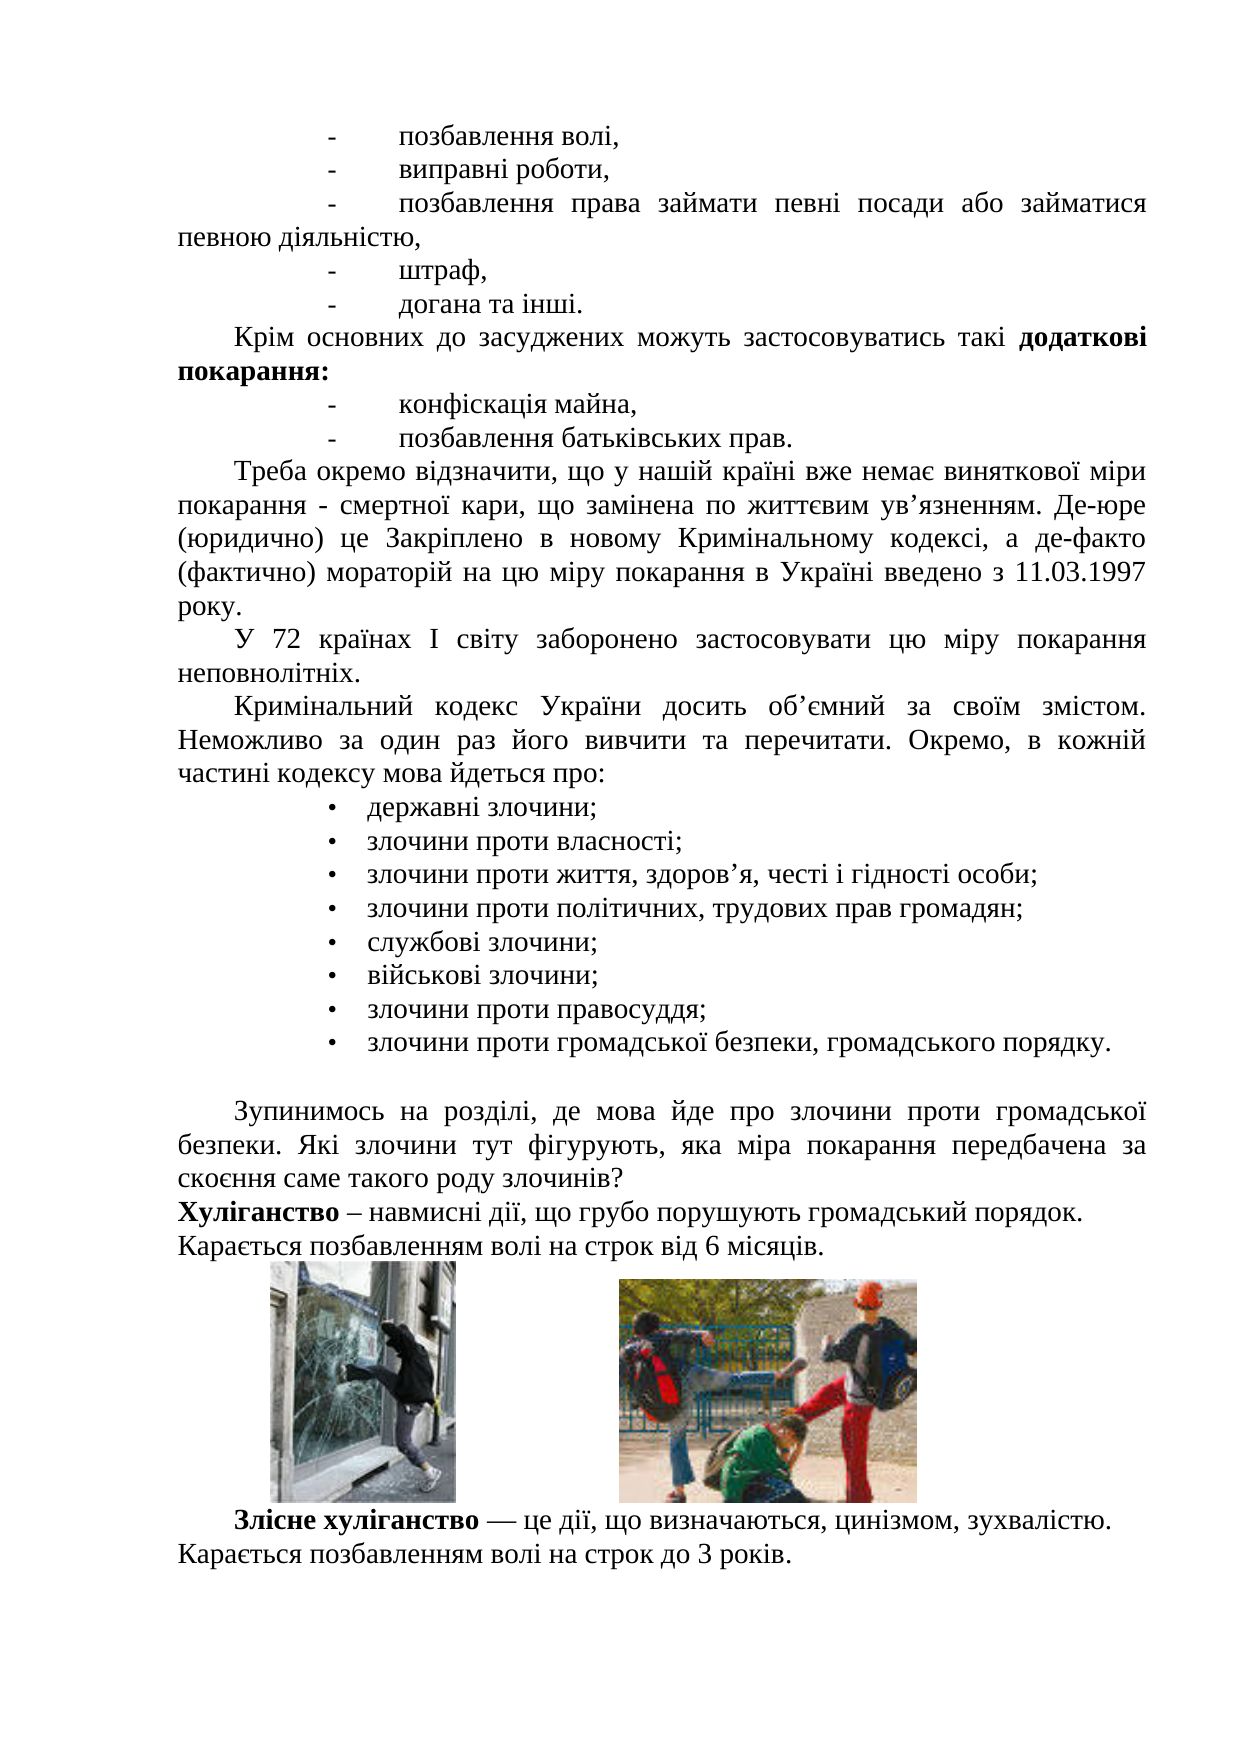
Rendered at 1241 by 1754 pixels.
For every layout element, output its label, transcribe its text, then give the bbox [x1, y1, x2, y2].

text Зупинимось на розділі, де мова йде про злочини проти громадської безпеки. Які злочини тут фігурують, яка міра покарання передбачена за скоєння саме такого роду злочинів? [177, 1093, 1147, 1194]
text Кримінальний кодекс України досить об’ємний за своїм змістом. Неможливо за один раз його вивчити та перечитати. Окремо, в кожній частині кодексу мова йдеться про: [177, 688, 1147, 789]
text Злісне хуліганство — це дії, що визначаються, цинізмом, зухвалістю. Карається позбавленням волі на строк до 3 років. [177, 1502, 1147, 1569]
picture [270, 1261, 456, 1503]
text У 72 країнах І світу заборонено застосовувати цю міру покарання неповнолітніх. [177, 621, 1147, 688]
list позбавлення волі, [177, 118, 1147, 152]
list службові злочини; [177, 924, 1147, 957]
list злочини проти політичних, трудових прав громадян; [177, 890, 1147, 924]
list військові злочини; [177, 957, 1147, 991]
text Крім основних до засуджених можуть застосовуватись такі додаткові покарання: [177, 319, 1147, 386]
list злочини проти життя, здоров’я, честі і гідності особи; [177, 857, 1147, 890]
list штраф, [177, 252, 1147, 286]
picture [619, 1279, 917, 1503]
text Треба окремо відзначити, що у нашій країні вже немає виняткової міри покарання - смертної кари, що замінена по життєвим ув’язненням. Де-юре (юридично) це Закріплено в новому Кримінальному кодексі, а де-факто (фактично) мораторій на цю міру покарання в Україні введено з 11.03.1997 року. [177, 453, 1147, 621]
list злочини проти громадської безпеки, громадського порядку. [177, 1024, 1147, 1058]
list виправні роботи, [177, 152, 1147, 185]
list догана та інші. [177, 286, 1147, 319]
text Хуліганство – навмисні дії, що грубо порушують громадський порядок. Карається позбавленням волі на строк від 6 місяців. [177, 1194, 1147, 1261]
list державні злочини; [177, 789, 1147, 822]
list злочини проти власності; [177, 823, 1147, 857]
list злочини проти правосуддя; [177, 991, 1147, 1024]
list позбавлення права займати певні посади або займатися певною діяльністю, [177, 185, 1147, 252]
list позбавлення батьківських прав. [177, 420, 1147, 453]
list конфіскація майна, [177, 386, 1147, 420]
